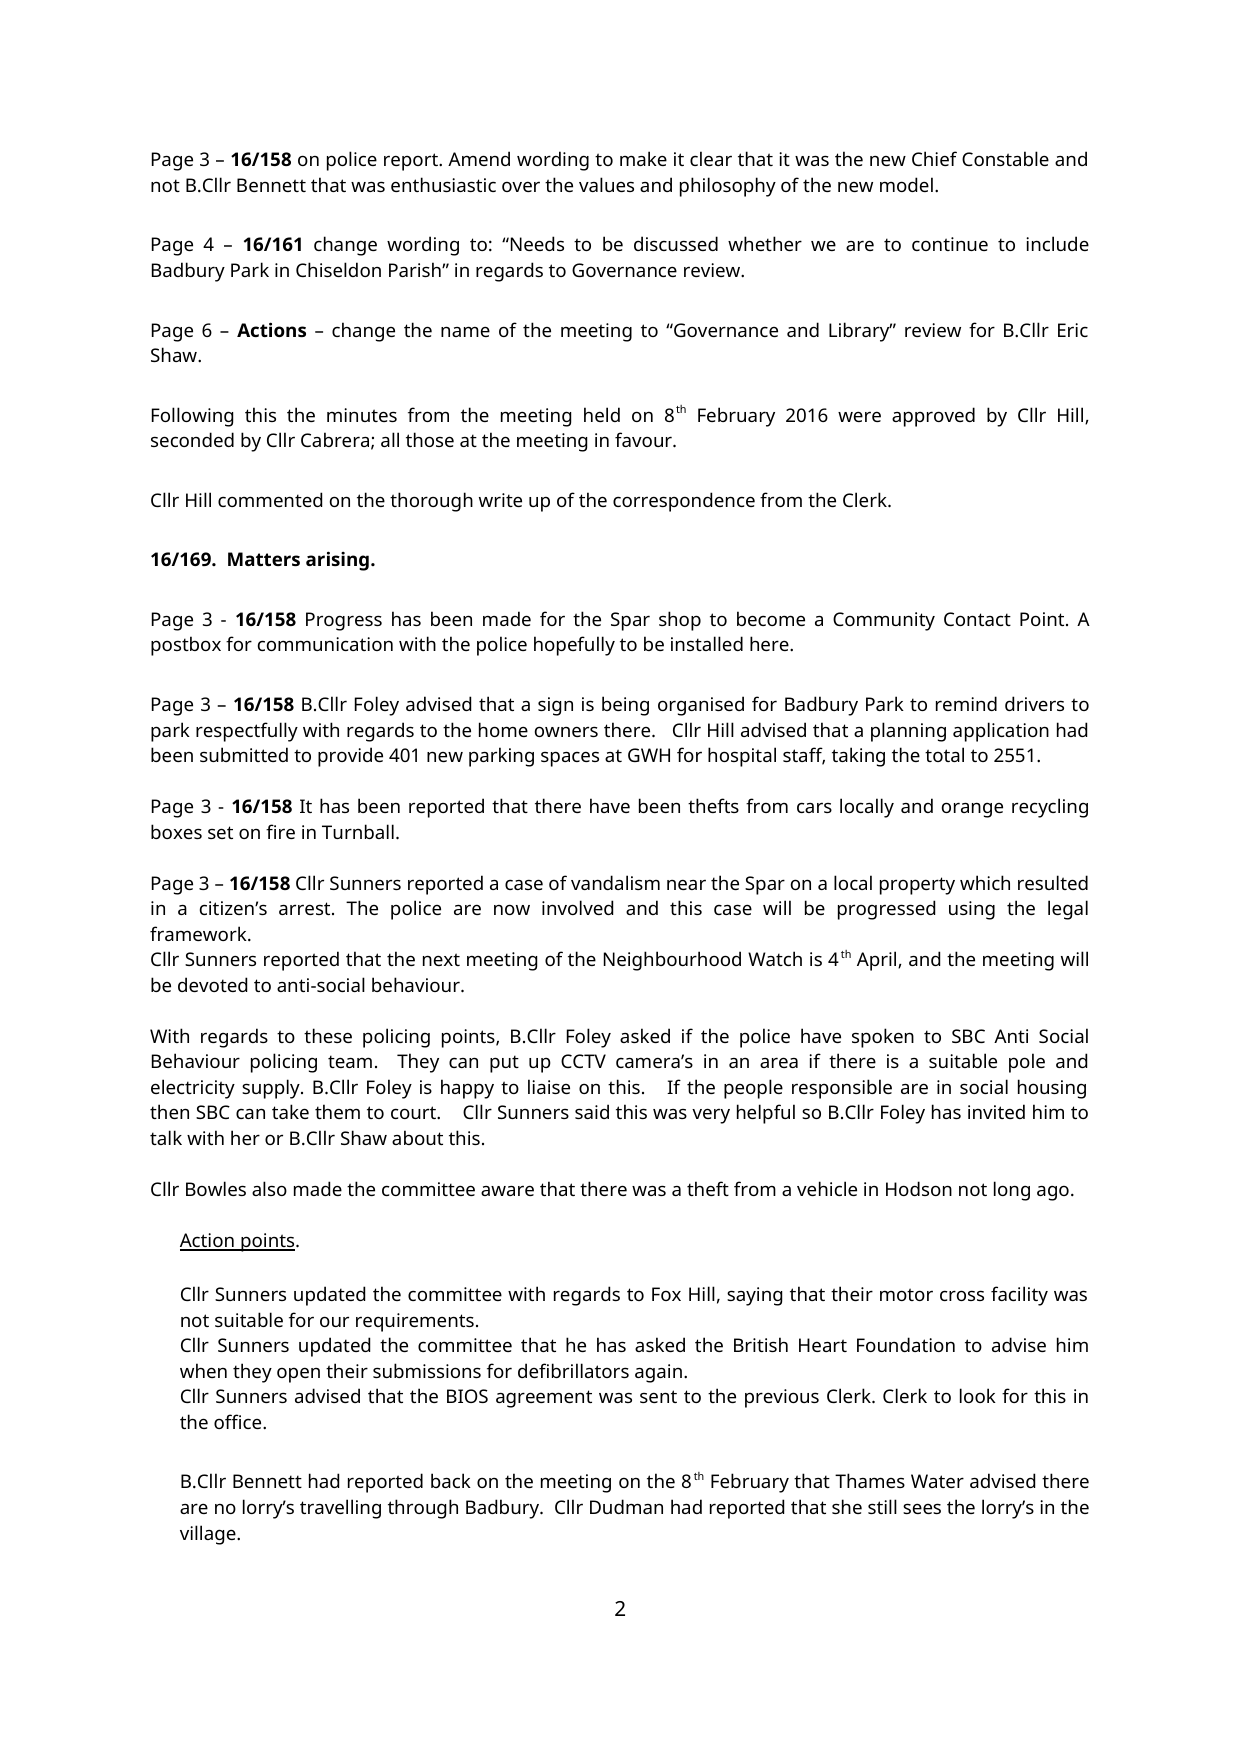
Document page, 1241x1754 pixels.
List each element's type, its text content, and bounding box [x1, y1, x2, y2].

text Page 3 - 16/158 Progress has been made for the Spar shop to become a Community Contact Point. A postbox for communication with the police hopefully to be installed here. [150, 606, 1090, 657]
text Page 4 – 16/161 change wording to: “Needs to be discussed whether we are to continue to include Badbury Park in Chiseldon Parish” in regards to Governance review. [150, 232, 1090, 283]
text 16/169. Matters arising. [150, 547, 1090, 572]
text Cllr Sunners updated the committee that he has asked the British Heart Foundation to advise him when they open their submissions for defibrillators again. [179, 1333, 1090, 1384]
text With regards to these policing points, B.Cllr Foley asked if the police have spoken to SBC Anti Social Behaviour policing team. They can put up CCTV camera’s in an area if there is a suitable pole and electricity supply. B.Cllr Foley is happy to liaise on this. If the people responsible are in social housing then SBC can take them to court. Cllr Sunners said this was very helpful so B.Cllr Foley has invited him to talk with her or B.Cllr Shaw about this. [150, 1023, 1090, 1151]
text Cllr Sunners updated the committee with regards to Fox Hill, saying that their motor cross facility was not suitable for our requirements. [179, 1282, 1090, 1333]
text Action points. [179, 1227, 1090, 1253]
text Cllr Bowles also made the committee aware that there was a theft from a vehicle in Hodson not long ago. [150, 1176, 1090, 1202]
text Cllr Sunners reported that the next meeting of the Neighbourhood Watch is 4th April, and the meeting will be devoted to anti-social behaviour. [150, 947, 1090, 998]
text Page 3 - 16/158 It has been reported that there have been thefts from cars locally and orange recycling boxes set on fire in Turnball. [150, 793, 1090, 844]
text Cllr Hill commented on the thorough write up of the correspondence from the Clerk. [150, 487, 1090, 513]
text Page 3 – 16/158 Cllr Sunners reported a case of vandalism near the Spar on a local property which resulted in a citizen’s arrest. The police are now involved and this case will be progressed using the legal framework. [150, 870, 1090, 947]
text Page 3 – 16/158 B.Cllr Foley advised that a sign is being organised for Badbury Park to remind drivers to park respectfully with regards to the home owners there. Cllr Hill advised that a planning application had been submitted to provide 401 new parking spaces at GWH for hospital staff, taking the total to 2551. [150, 691, 1090, 768]
text Page 3 – 16/158 on police report. Amend wording to make it clear that it was the new Chief Constable and not B.Cllr Bennett that was enthusiastic over the values and philosophy of the new model. [150, 147, 1090, 198]
text Cllr Sunners advised that the BIOS agreement was sent to the previous Clerk. Clerk to look for this in the office. [179, 1384, 1090, 1435]
text Page 6 – Actions – change the name of the meeting to “Governance and Library” review for B.Cllr Eric Shaw. [150, 317, 1090, 368]
text Following this the minutes from the meeting held on 8th February 2016 were approved by Cllr Hill, seconded by Cllr Cabrera; all those at the meeting in favour. [150, 402, 1090, 453]
text B.Cllr Bennett had reported back on the meeting on the 8th February that Thames Water advised there are no lorry’s travelling through Badbury. Cllr Dudman had reported that she still sees the lorry’s in the village. [179, 1469, 1090, 1545]
